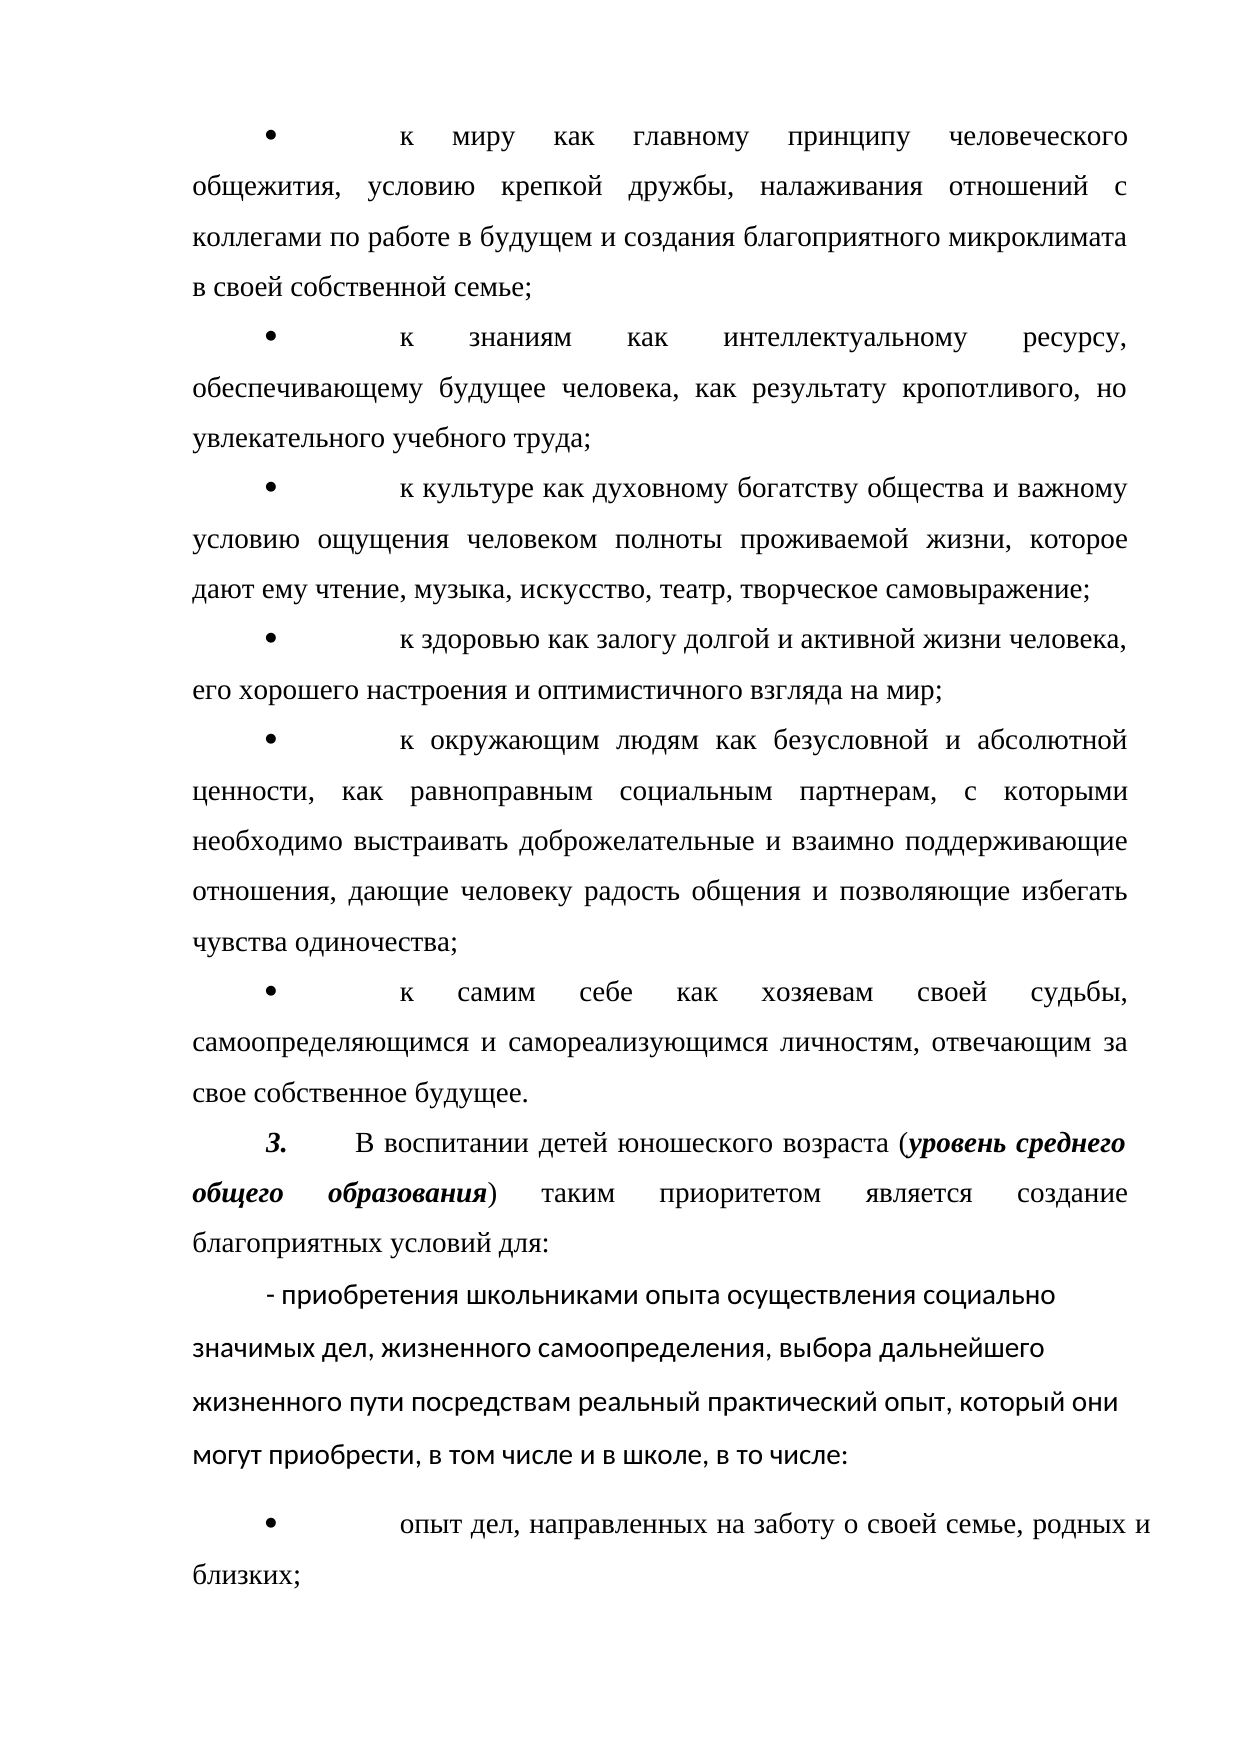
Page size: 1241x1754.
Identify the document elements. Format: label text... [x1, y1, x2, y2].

list к миру как главному принципу человеческого общежития, условию крепкой дружбы, налаживания отношений с коллегами по работе в будущем и создания благоприятного микроклимата в своей собственной семье; [192, 118, 1128, 303]
list к здоровью как залогу долгой и активной жизни человека, его хорошего настроения и оптимистичного взгляда на мир; [192, 622, 1127, 706]
list - приобретения школьниками опыта осуществления социально значимых дел, жизненного самоопределения, выбора дальнейшего жизненного пути посредствам реальный практический опыт, который они могут приобрести, в том числе и в школе, в то числе: [192, 1276, 1128, 1472]
list к знаниям как интеллектуальному ресурсу, обеспечивающему будущее человека, как результату кропотливого, но увлекательного учебного труда; [192, 319, 1128, 454]
list к окружающим людям как безусловной и абсолютной ценности, как равноправным социальным партнерам, с которыми необходимо выстраивать доброжелательные и взаимно поддерживающие отношения, дающие человеку радость общения и позволяющие избегать чувства одиночества; [192, 722, 1128, 957]
list к культуре как духовному богатству общества и важному условию ощущения человеком полноты проживаемой жизни, которое дают ему чтение, музыка, искусство, театр, творческое самовыражение; [192, 471, 1128, 605]
list к самим себе как хозяевам своей судьбы, самоопределяющимся и самореализующимся личностям, отвечающим за свое собственное будущее. [192, 974, 1128, 1108]
list В воспитании детей юношеского возраста (уровень среднего общего образования) таким приоритетом является создание благоприятных условий для: [192, 1125, 1128, 1259]
list опыт дел, направленных на заботу о своей семье, родных и близких; [192, 1506, 1152, 1590]
